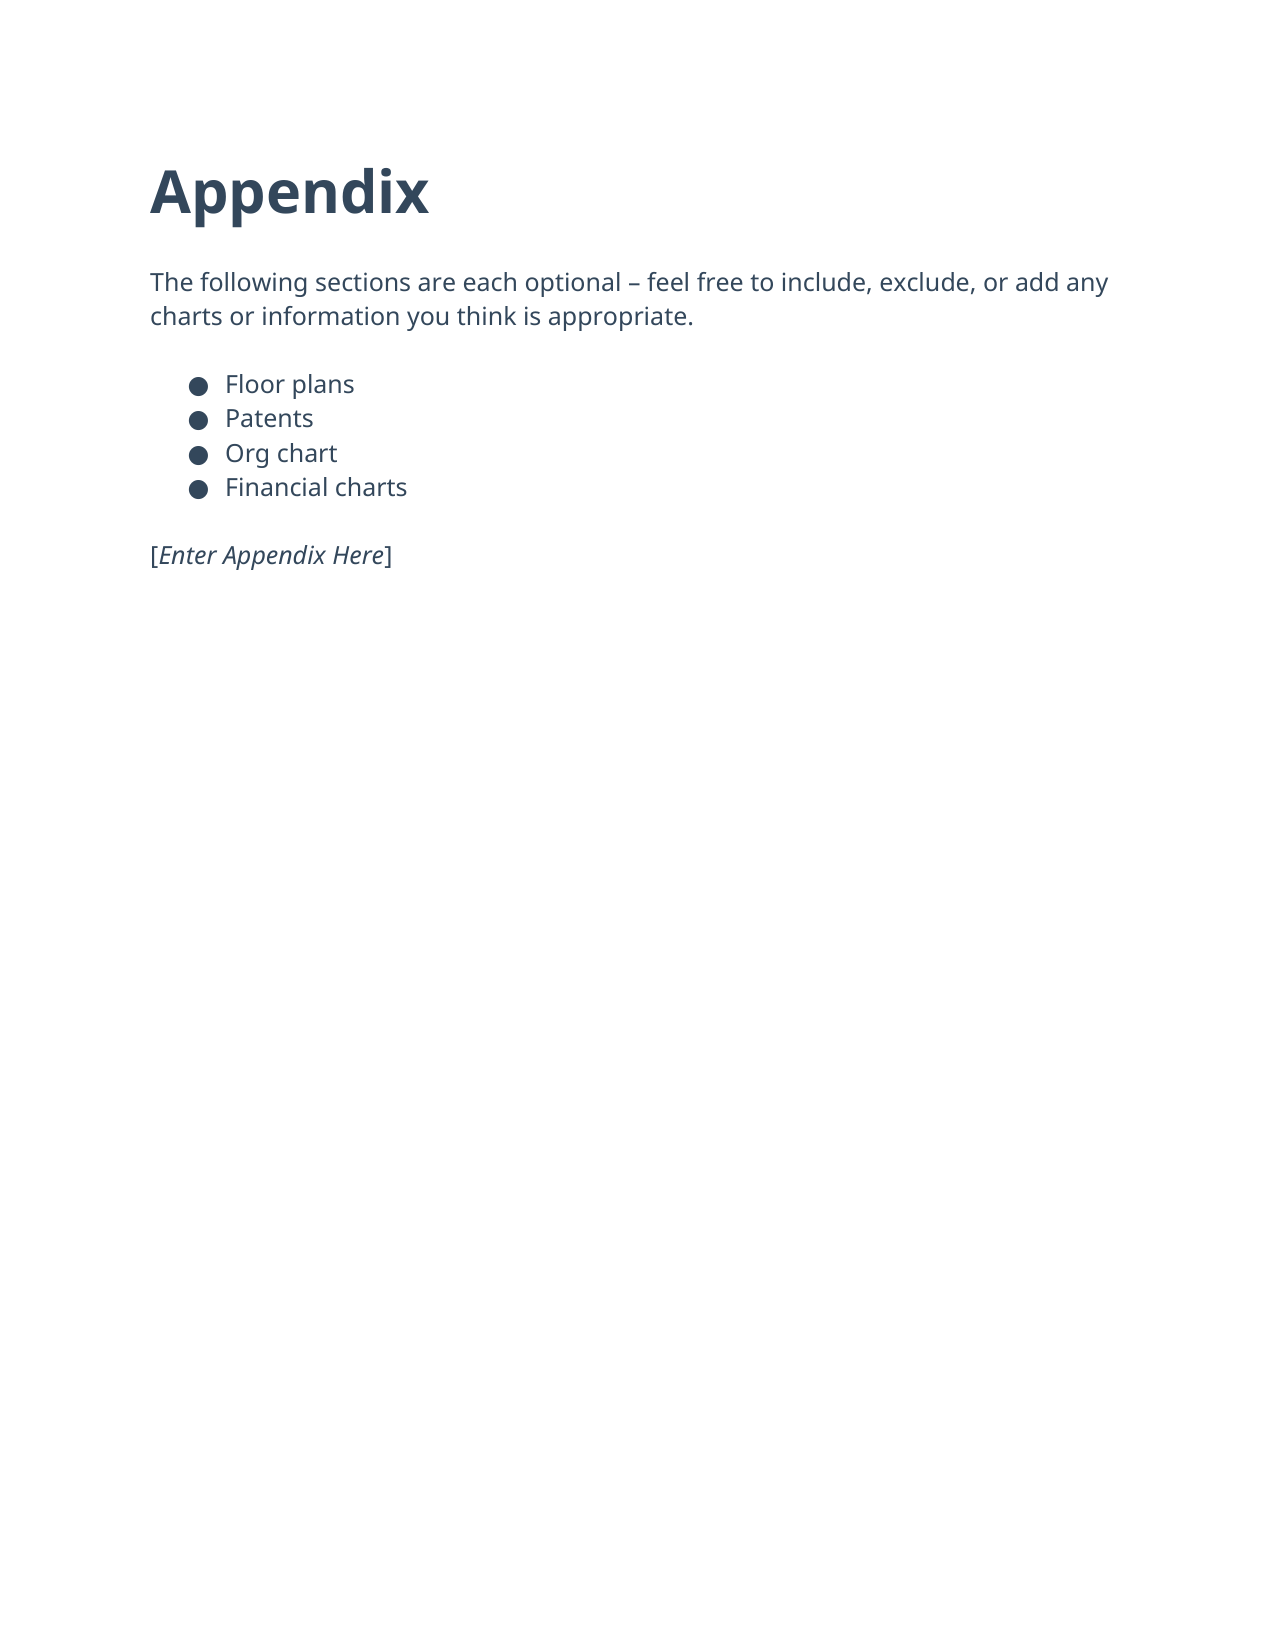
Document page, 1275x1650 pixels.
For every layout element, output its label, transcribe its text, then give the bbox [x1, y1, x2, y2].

text The following sections are each optional – feel free to include, exclude, or add any charts or information you think is appropriate. [150, 265, 1125, 333]
list Financial charts [187, 469, 1125, 503]
text [Enter Appendix Here] [150, 537, 1125, 571]
list Org chart [187, 435, 1125, 469]
subtitle Appendix [150, 150, 1125, 231]
list Patents [187, 401, 1125, 435]
list Floor plans [187, 367, 1125, 401]
